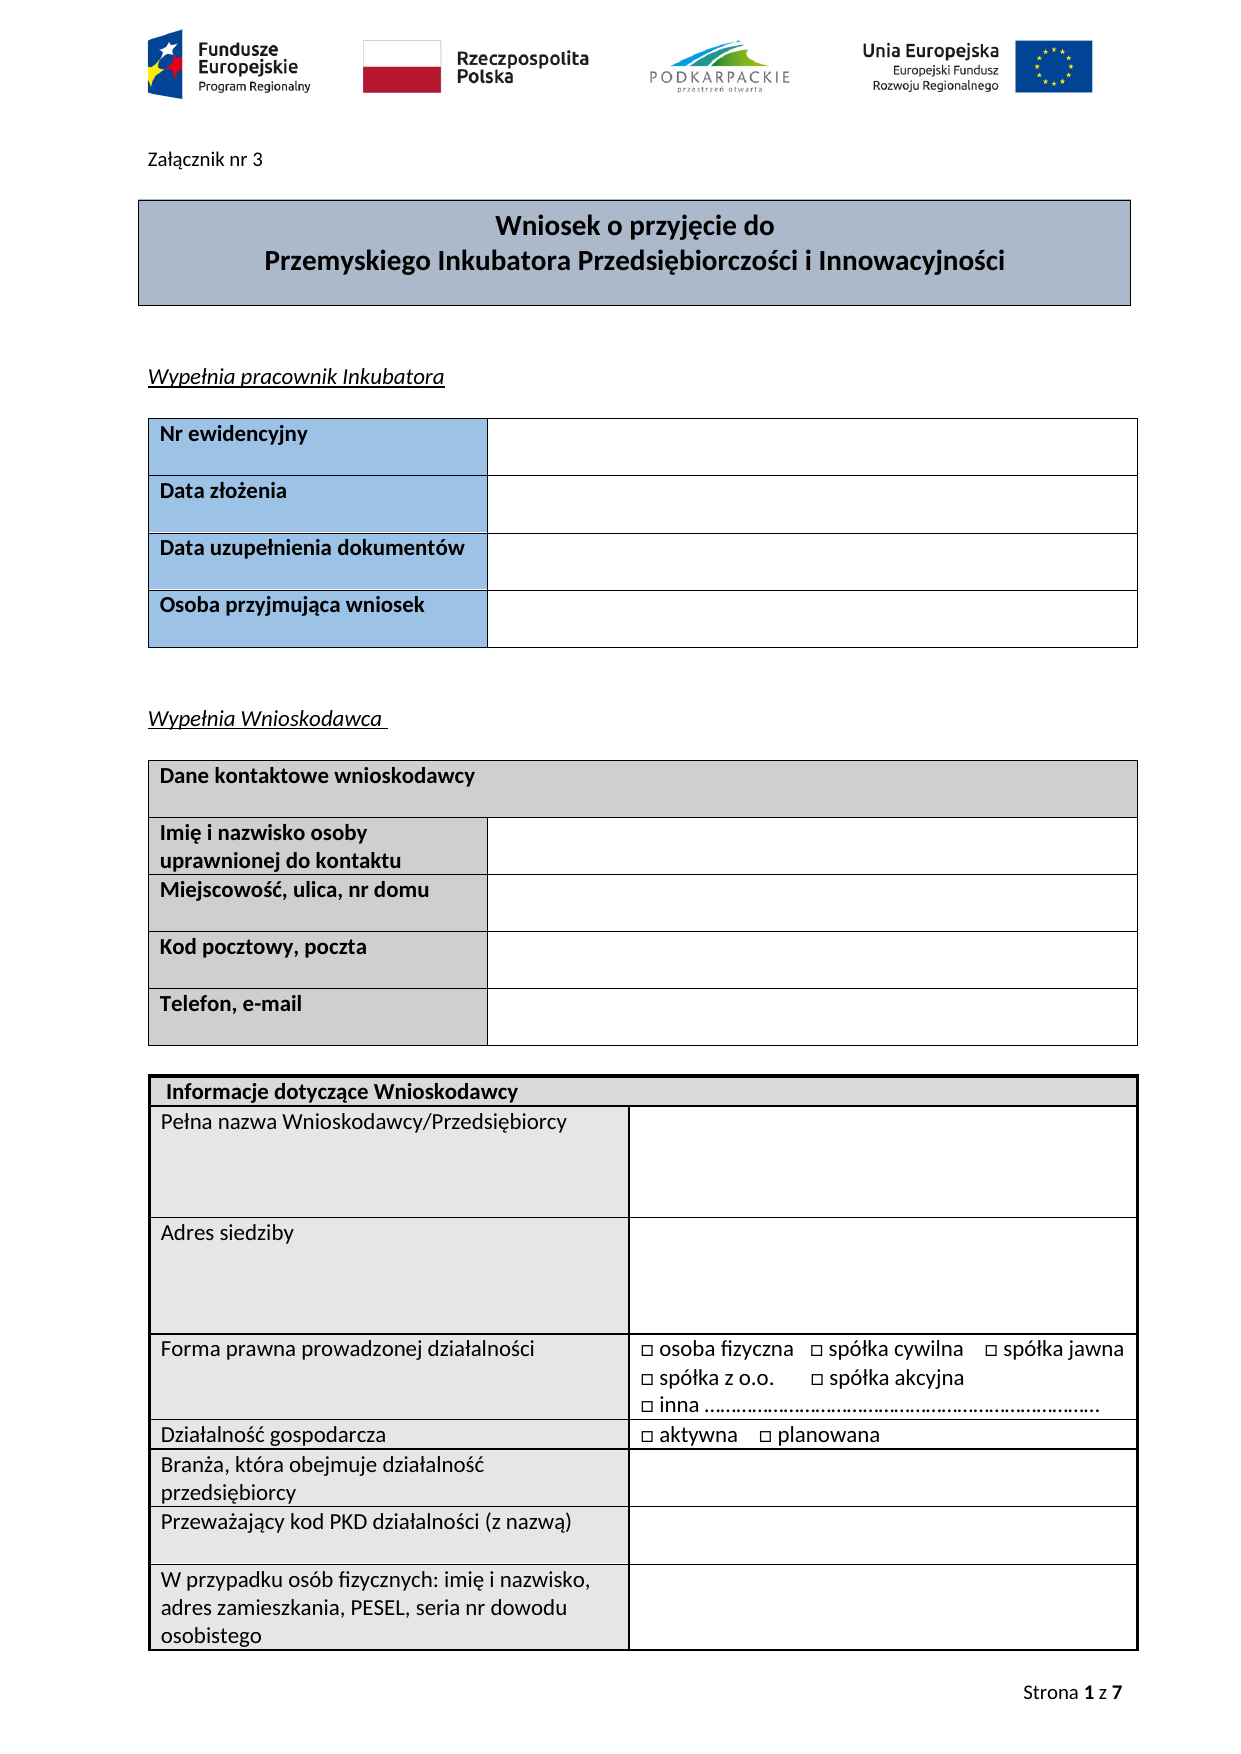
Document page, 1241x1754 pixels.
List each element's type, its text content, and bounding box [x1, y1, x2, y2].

table_header Nr ewidencyjny [149, 419, 487, 475]
table_cell Branża, która obejmuje działalność przedsiębiorcy [151, 1450, 628, 1506]
text Załącznik nr 3 [148, 146, 1122, 172]
table_cell Data uzupełnienia dokumentów [149, 534, 487, 589]
table_cell [630, 1107, 1136, 1217]
table_header Dane kontaktowe wnioskodawcy [149, 761, 1137, 817]
table_cell Osoba przyjmująca wniosek [149, 591, 487, 647]
table_cell □ osoba fizyczna □ spółka cywilna □ spółka jawna □ spółka z o.o. □ spółka akcyjna □ inna ………………………………………………………………… [630, 1335, 1136, 1419]
table_header Informacje dotyczące Wnioskodawcy [151, 1078, 1136, 1105]
table_cell Adres siedziby [151, 1218, 628, 1333]
table_cell [630, 1565, 1136, 1649]
table_cell Kod pocztowy, poczta [149, 932, 487, 988]
table_cell [630, 1507, 1136, 1563]
table_cell [630, 1450, 1136, 1506]
text Wypełnia Wnioskodawca [148, 704, 1122, 732]
table_cell Data złożenia [149, 476, 487, 532]
table_cell Telefon, e-mail [149, 989, 487, 1045]
table_cell [488, 476, 1137, 532]
table_cell [488, 932, 1137, 988]
table_cell [488, 534, 1137, 589]
subtitle Wniosek o przyjęcie do [139, 201, 1130, 235]
table_cell [488, 818, 1137, 874]
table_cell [151, 1565, 628, 1649]
picture [147, 29, 1093, 99]
table_cell Imię i nazwisko osoby uprawnionej do kontaktu [149, 818, 487, 874]
table_cell [488, 591, 1137, 647]
table_cell Przeważający kod PKD działalności (z nazwą) [151, 1507, 628, 1563]
table_header [488, 419, 1137, 475]
table_cell Pełna nazwa Wnioskodawcy/Przedsiębiorcy [151, 1107, 628, 1217]
subtitle Przemyskiego Inkubatora Przedsiębiorczości i Innowacyjności [139, 235, 1130, 305]
table_cell □ aktywna □ planowana [630, 1420, 1136, 1448]
table_cell [488, 989, 1137, 1045]
table_cell Działalność gospodarcza [151, 1420, 628, 1448]
text Wypełnia pracownik Inkubatora [148, 362, 1122, 390]
table_cell [488, 875, 1137, 931]
table_cell Forma prawna prowadzonej działalności [151, 1335, 628, 1419]
table_cell Miejscowość, ulica, nr domu [149, 875, 487, 931]
table_cell [630, 1218, 1136, 1333]
